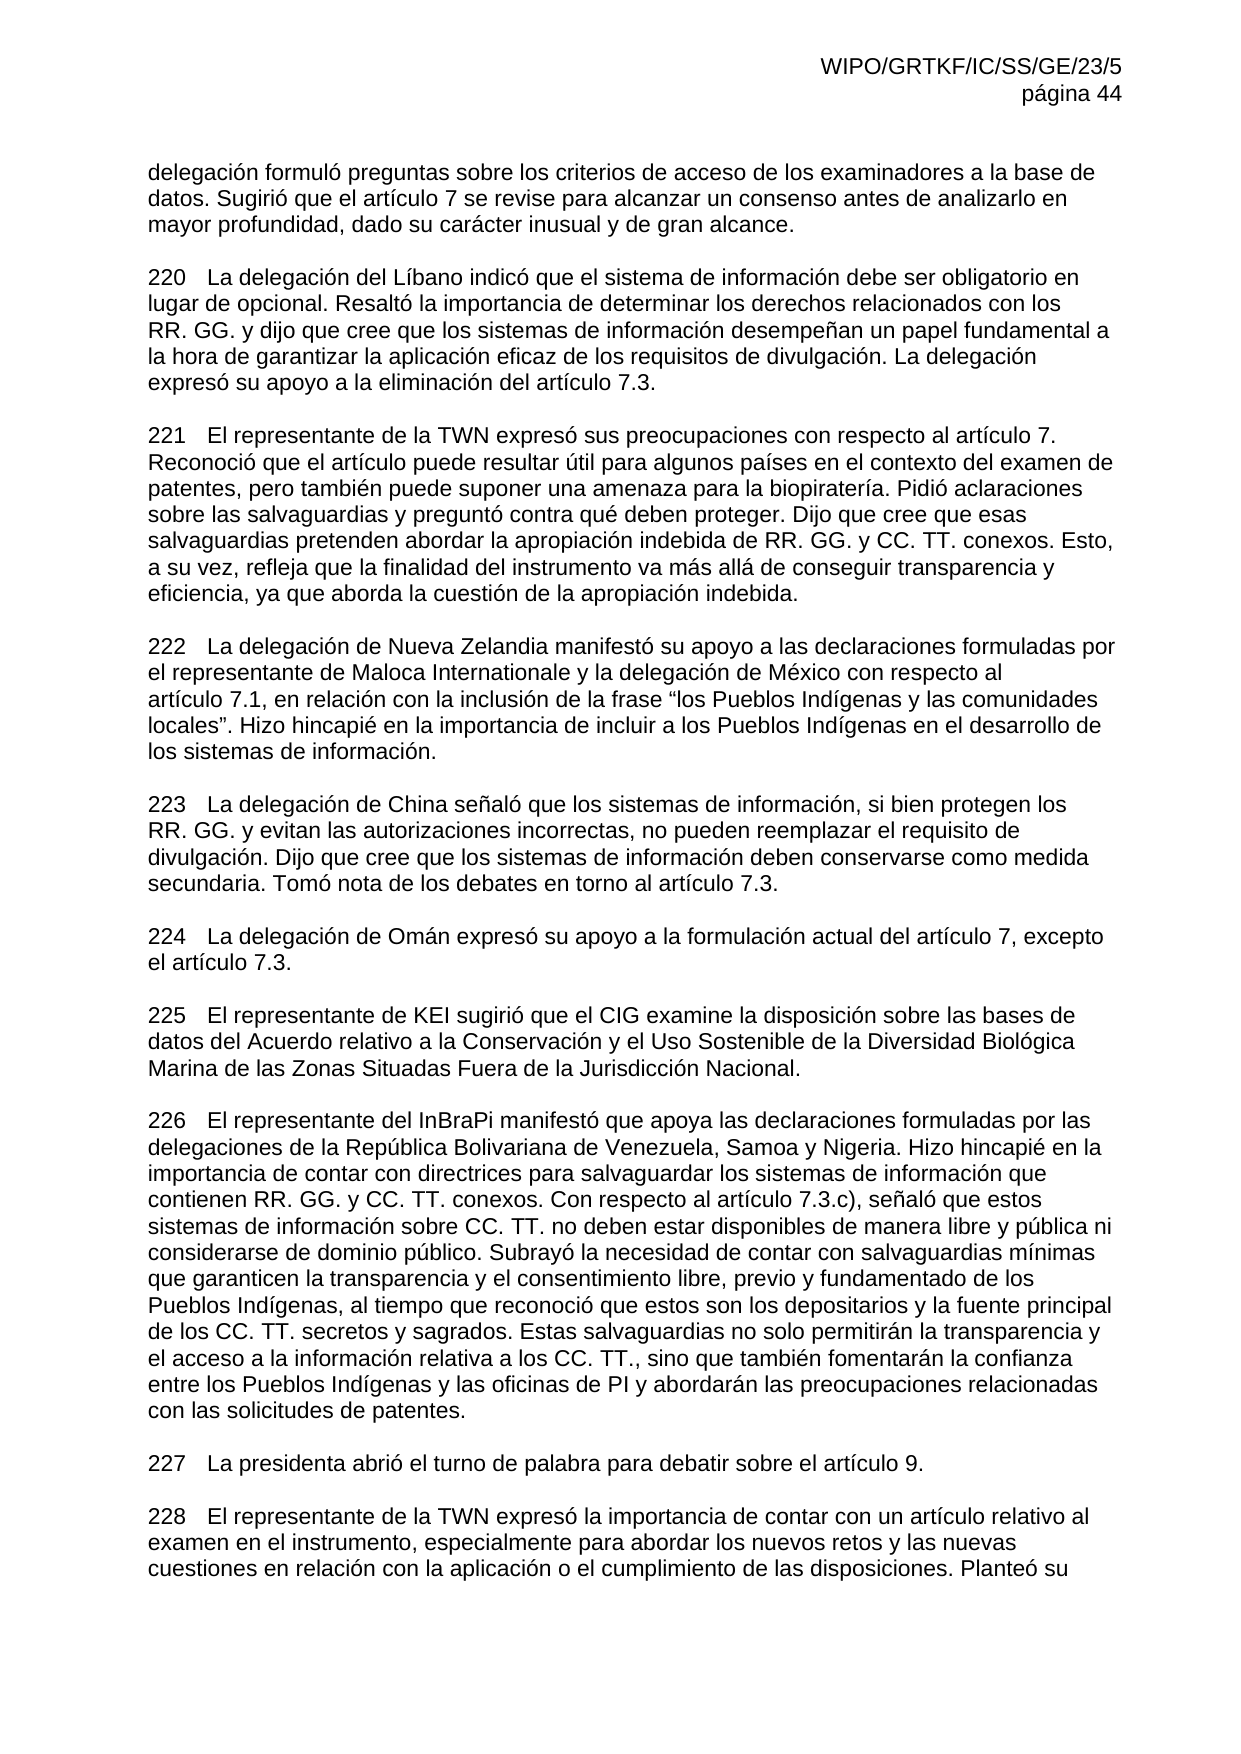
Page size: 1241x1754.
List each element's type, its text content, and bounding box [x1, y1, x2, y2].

text La delegación del Líbano indicó que el sistema de información debe ser obligatorio en lugar de opcional. Resaltó la importancia de determinar los derechos relacionados con los RR. GG. y dijo que cree que los sistemas de información desempeñan un papel fundamental a la hora de garantizar la aplicación eficaz de los requisitos de divulgación. La delegación expresó su apoyo a la eliminación del artículo 7.3. [148, 264, 1122, 396]
text El representante de la TWN expresó sus preocupaciones con respecto al artículo 7. Reconoció que el artículo puede resultar útil para algunos países en el contexto del examen de patentes, pero también puede suponer una amenaza para la biopiratería. Pidió aclaraciones sobre las salvaguardias y preguntó contra qué deben proteger. Dijo que cree que esas salvaguardias pretenden abordar la apropiación indebida de RR. GG. y CC. TT. conexos. Esto, a su vez, refleja que la finalidad del instrumento va más allá de conseguir transparencia y eficiencia, ya que aborda la cuestión de la apropiación indebida. [148, 422, 1122, 607]
text La presidenta abrió el turno de palabra para debatir sobre el artículo 9. [148, 1450, 1122, 1476]
text El representante de KEI sugirió que el CIG examine la disposición sobre las bases de datos del Acuerdo relativo a la Conservación y el Uso Sostenible de la Diversidad Biológica Marina de las Zonas Situadas Fuera de la Jurisdicción Nacional. [148, 1002, 1122, 1081]
text El representante del InBraPi manifestó que apoya las declaraciones formuladas por las delegaciones de la República Bolivariana de Venezuela, Samoa y Nigeria. Hizo hincapié en la importancia de contar con directrices para salvaguardar los sistemas de información que contienen RR. GG. y CC. TT. conexos. Con respecto al artículo 7.3.c), señaló que estos sistemas de información sobre CC. TT. no deben estar disponibles de manera libre y pública ni considerarse de dominio público. Subrayó la necesidad de contar con salvaguardias mínimas que garanticen la transparencia y el consentimiento libre, previo y fundamentado de los Pueblos Indígenas, al tiempo que reconoció que estos son los depositarios y la fuente principal de los CC. TT. secretos y sagrados. Estas salvaguardias no solo permitirán la transparencia y el acceso a la información relativa a los CC. TT., sino que también fomentarán la confianza entre los Pueblos Indígenas y las oficinas de PI y abordarán las preocupaciones relacionadas con las solicitudes de patentes. [148, 1107, 1122, 1423]
text La delegación de Omán expresó su apoyo a la formulación actual del artículo 7, excepto el artículo 7.3. [148, 923, 1122, 976]
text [148, 1503, 1122, 1582]
text La delegación de China señaló que los sistemas de información, si bien protegen los RR. GG. y evitan las autorizaciones incorrectas, no pueden reemplazar el requisito de divulgación. Dijo que cree que los sistemas de información deben conservarse como medida secundaria. Tomó nota de los debates en torno al artículo 7.3. [148, 791, 1122, 896]
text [148, 158, 1122, 238]
text La delegación de Nueva Zelandia manifestó su apoyo a las declaraciones formuladas por el representante de Maloca Internationale y la delegación de México con respecto al artículo 7.1, en relación con la inclusión de la frase “los Pueblos Indígenas y las comunidades locales”. Hizo hincapié en la importancia de incluir a los Pueblos Indígenas en el desarrollo de los sistemas de información. [148, 633, 1122, 765]
